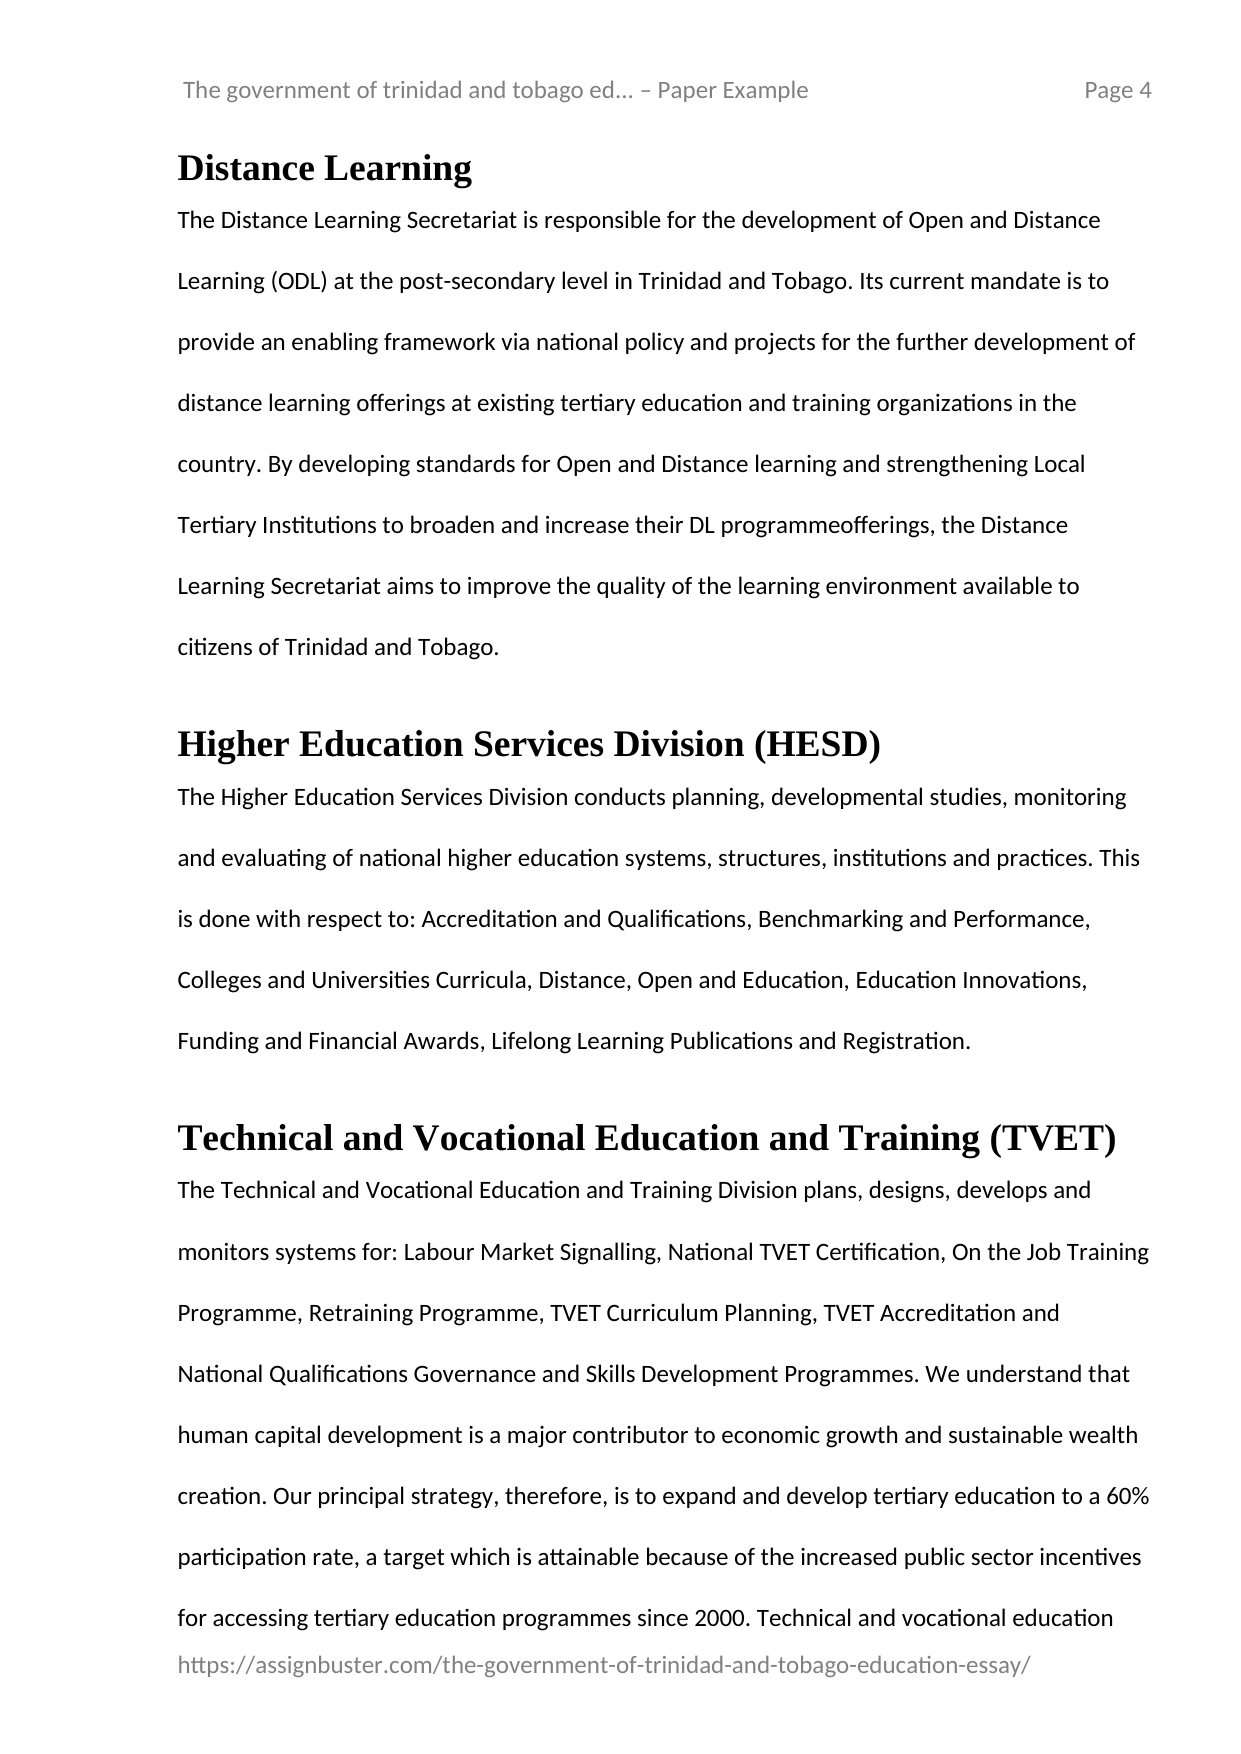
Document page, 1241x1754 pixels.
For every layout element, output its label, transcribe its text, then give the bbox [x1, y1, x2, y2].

subtitle Higher Education Services Division (HESD) [177, 722, 1152, 765]
text The Higher Education Services Division conducts planning, developmental studies, monitoring and evaluating of national higher education systems, structures, institutions and practices. This is done with respect to: Accreditation and Qualifications, Benchmarking and Performance, Colleges and Universities Curricula, Distance, Open and Education, Education Innovations, Funding and Financial Awards, Lifelong Learning Publications and Registration. [177, 781, 1152, 1056]
text The Distance Learning Secretariat is responsible for the development of Open and Distance Learning (ODL) at the post-secondary level in Trinidad and Tobago. Its current mandate is to provide an enabling framework via national policy and projects for the further development of distance learning offerings at existing tertiary education and training organizations in the country. By developing standards for Open and Distance learning and strengthening Local Tertiary Institutions to broaden and increase their DL programmeofferings, the Distance Learning Secretariat aims to improve the quality of the learning environment available to citizens of Trinidad and Tobago. [177, 204, 1152, 662]
subtitle Distance Learning [177, 145, 1152, 188]
subtitle Technical and Vocational Education and Training (TVET) [177, 1116, 1152, 1159]
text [177, 1175, 1152, 1632]
